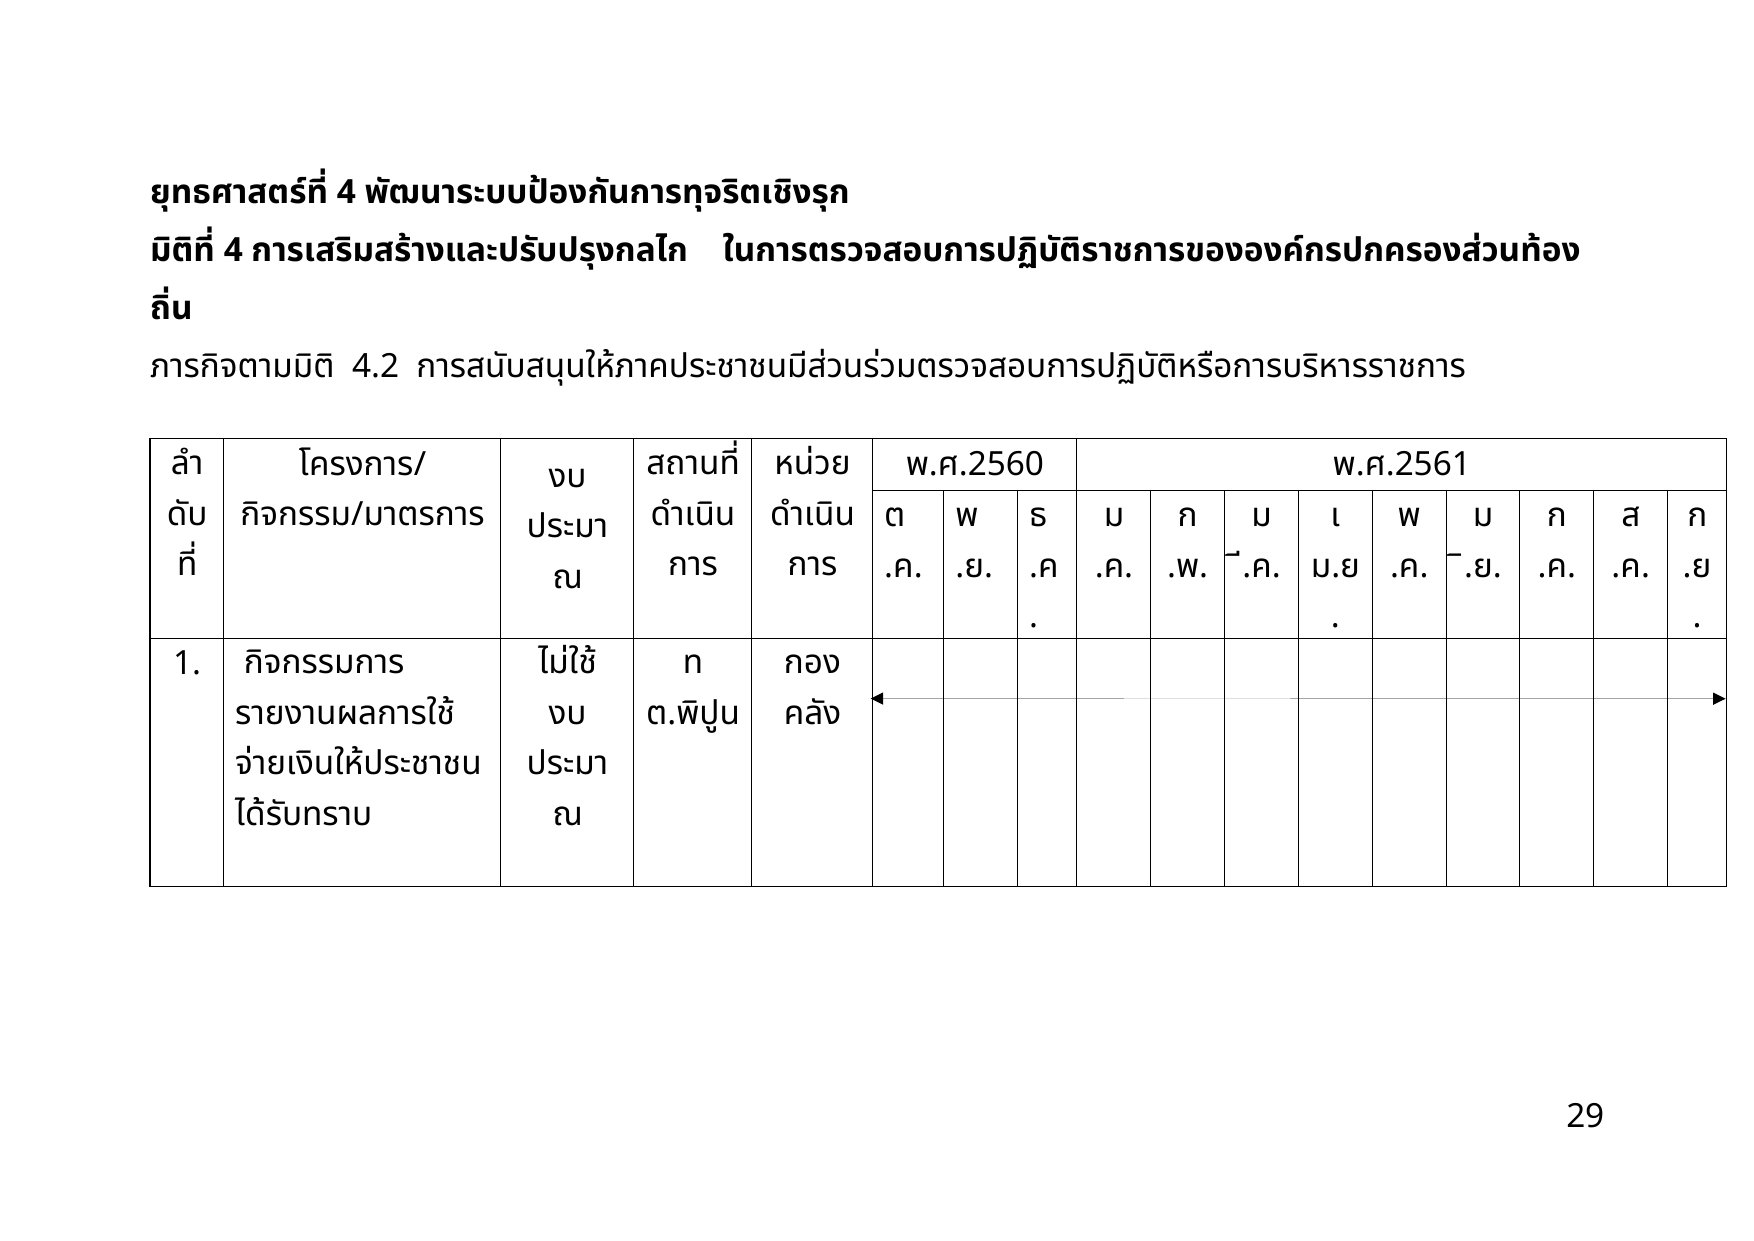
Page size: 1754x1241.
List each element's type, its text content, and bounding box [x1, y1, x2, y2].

table_cell [1151, 699, 1224, 886]
table_cell มี.ค. [1225, 491, 1298, 637]
table_cell กองคลัง [752, 639, 872, 886]
table_cell [1225, 699, 1298, 886]
table_cell [1668, 699, 1726, 886]
text ภารกิจตามมิติ 4.2 การสนับสนุนให้ภาคประชาชนมีส่วนร่วมตรวจสอบการปฏิบัติหรือการบริหารราชการ [150, 342, 1604, 393]
table_cell ก.พ. [1151, 491, 1224, 637]
table_cell ทต.พิปูน [634, 639, 751, 886]
table_cell [944, 699, 1017, 886]
table_cell [1447, 699, 1519, 886]
table_cell ไม่ใช้ งบประมาณ [501, 639, 633, 886]
table_cell [1520, 639, 1593, 698]
text ยุทธศาสตร์ที่ 4 พัฒนาระบบป้องกันการทุจริตเชิงรุก [150, 168, 1604, 219]
table_cell [1520, 699, 1593, 886]
table_cell [944, 639, 1017, 698]
table_header ลำดับ ที่ [151, 439, 223, 637]
table_cell [1373, 699, 1446, 886]
table_cell ต.ค. [873, 491, 943, 637]
table_header พ.ศ.2561 [1077, 439, 1726, 490]
table_cell ก.ค. [1520, 491, 1593, 637]
table_cell ส.ค. [1594, 491, 1667, 637]
table_cell [1077, 699, 1150, 886]
table_cell พ.ย. [944, 491, 1017, 637]
table_cell [1668, 639, 1726, 698]
table_cell [1151, 639, 1224, 698]
table_cell ธ.ค. [1018, 491, 1076, 637]
table_cell กิจกรรมการรายงานผลการใช้จ่ายเงินให้ประชาชนได้รับทราบ [224, 639, 500, 886]
table_cell เม.ย. [1299, 491, 1372, 637]
table_cell [1594, 639, 1667, 698]
table_cell [1447, 639, 1519, 698]
table_cell [1018, 639, 1076, 698]
text มิติที่ 4 การเสริมสร้างและปรับปรุงกลไก ในการตรวจสอบการปฏิบัติราชการขององค์กรปกครองส่วนท้องถิ่น [150, 226, 1604, 335]
table_cell [1225, 639, 1298, 698]
table_cell พ.ค. [1373, 491, 1446, 637]
table_cell มิ.ย. [1447, 491, 1519, 637]
table_cell [1018, 699, 1076, 886]
table_cell [1077, 639, 1150, 698]
table_cell [873, 639, 943, 698]
table_cell [1373, 639, 1446, 698]
table_header งบประมาณ [501, 439, 633, 637]
table_header สถานที่ดำเนินการ [634, 439, 751, 637]
table_header หน่วย ดำเนินการ [752, 439, 872, 637]
table_cell [1299, 699, 1372, 886]
table_cell [1299, 639, 1372, 698]
table_header โครงการ/กิจกรรม/มาตรการ [224, 439, 500, 637]
table_cell [873, 699, 943, 886]
table_header พ.ศ.2560 [873, 439, 1076, 490]
table_cell ก.ย. [1668, 491, 1726, 637]
table_cell ม.ค. [1077, 491, 1150, 637]
table_cell 1. [151, 639, 223, 886]
table_cell [1594, 699, 1667, 886]
